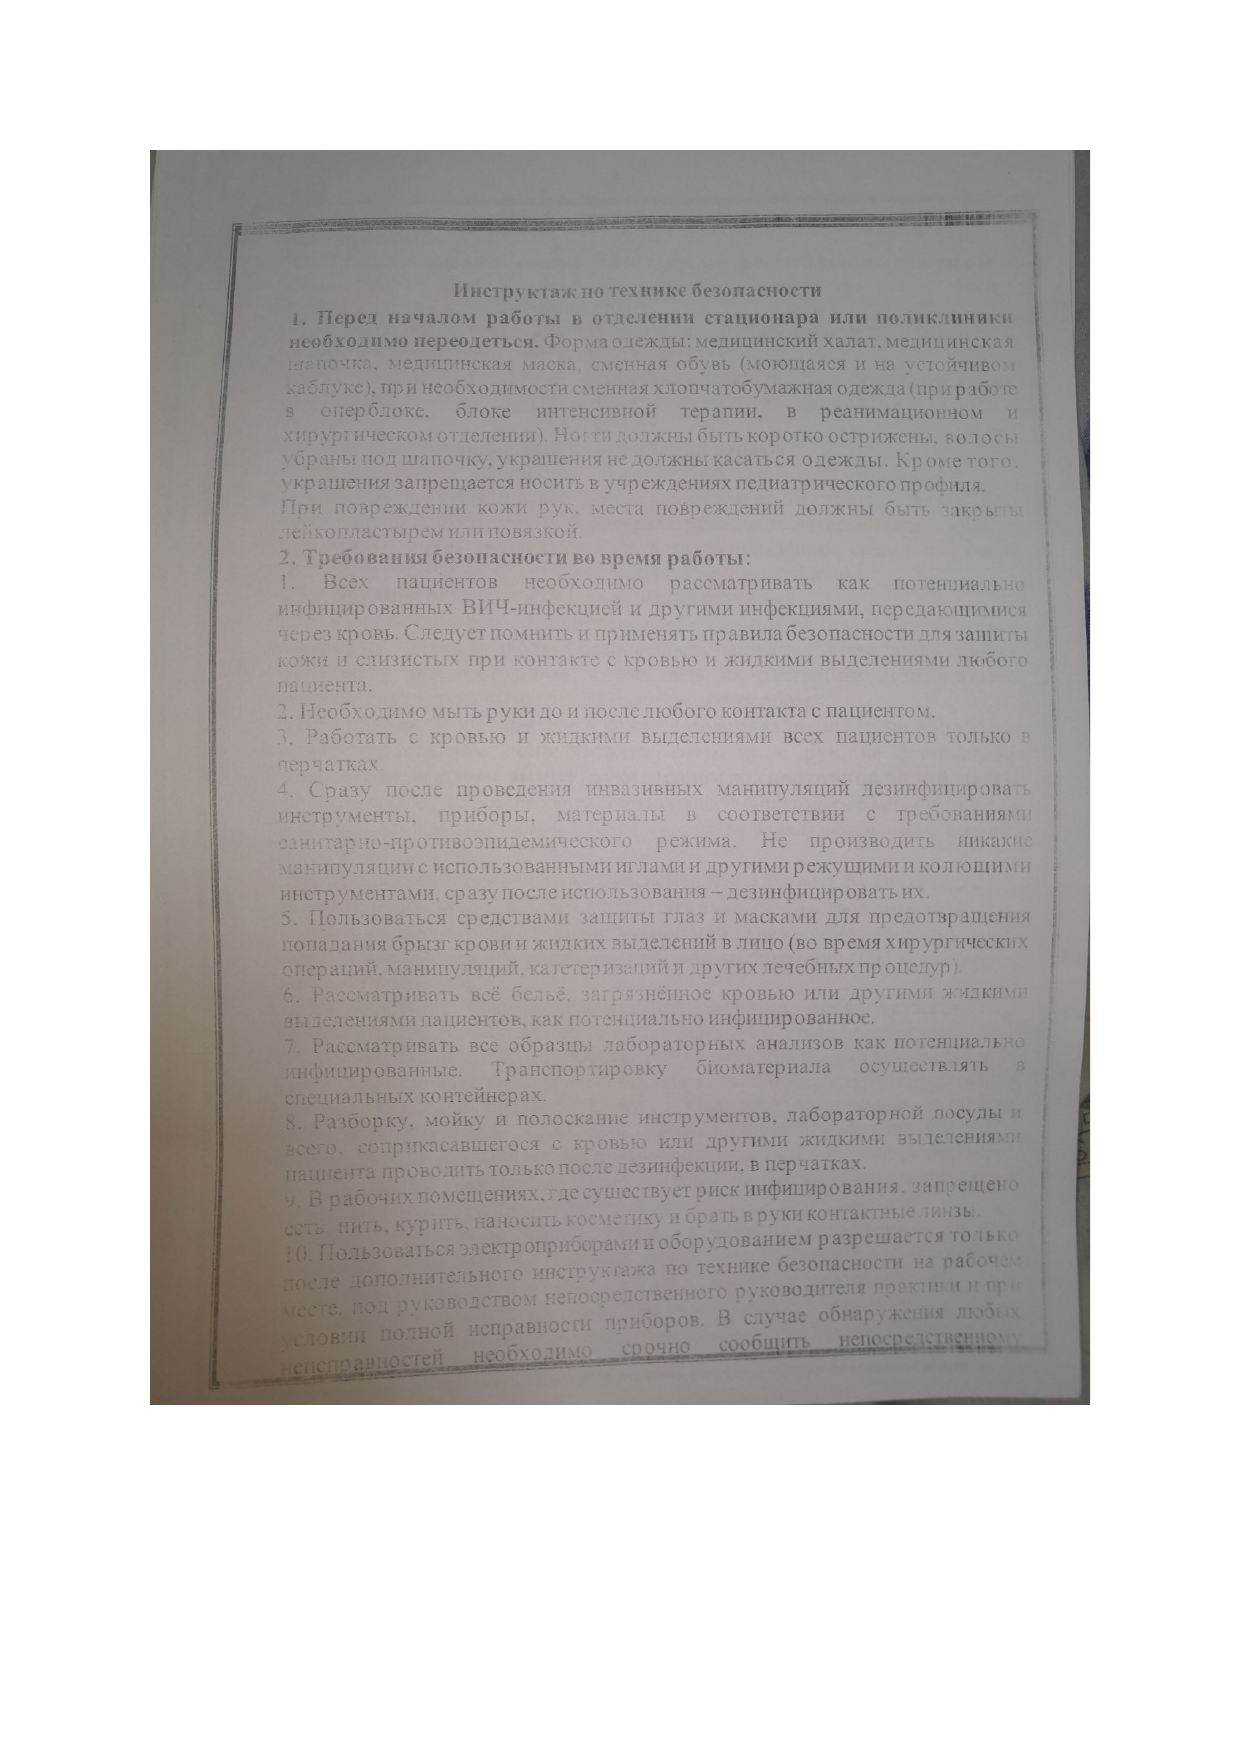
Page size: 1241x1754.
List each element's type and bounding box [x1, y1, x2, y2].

picture [150, 150, 1091, 1405]
